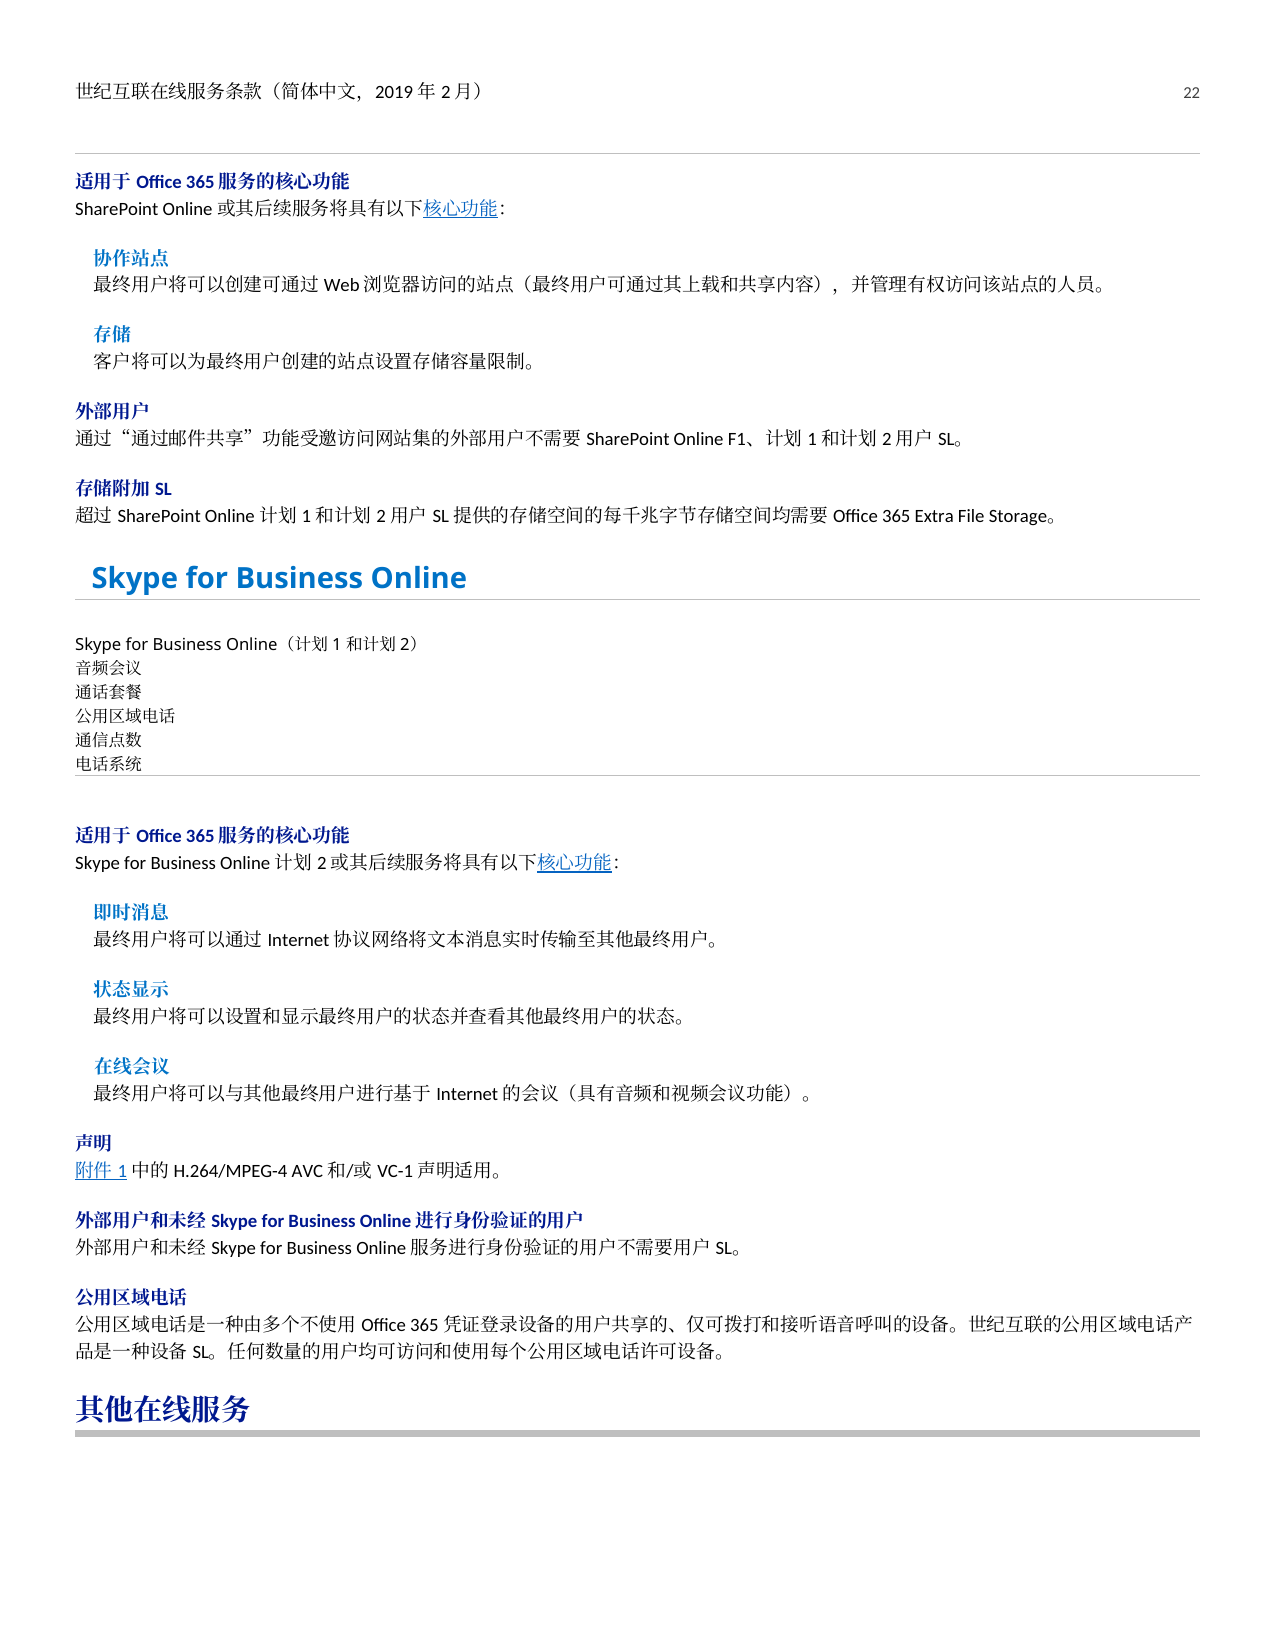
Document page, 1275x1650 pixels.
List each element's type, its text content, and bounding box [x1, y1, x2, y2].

list 超过 SharePoint Online 计划 1 和计划 2 用户 SL 提供的存储空间的每千兆字节存储空间均需要 Office 365 Extra File Storage。 [75, 501, 1200, 528]
list 附件 1 中的 H.264/MPEG-4 AVC 和/或 VC-1 声明适用。 [75, 1156, 1200, 1183]
list 通信点数 [75, 727, 1200, 751]
list 存储 [94, 320, 1211, 347]
list 外部用户和未经 Skype for Business Online 进行身份验证的用户 [75, 1206, 1200, 1233]
list 适用于 Office 365 服务的核心功能 [75, 166, 1200, 193]
list 状态显示 [94, 975, 1211, 1002]
list 外部用户 [75, 397, 1200, 424]
list 最终用户将可以通过 Internet 协议网络将文本消息实时传输至其他最终用户。 [94, 925, 1211, 952]
list Skype for Business Online 计划 2 或其后续服务将具有以下核心功能： [75, 848, 1200, 875]
list 最终用户将可以创建可通过 Web 浏览器访问的站点（最终用户可通过其上载和共享内容），并管理有权访问该站点的人员。 [94, 270, 1211, 297]
list 音频会议 [75, 655, 1200, 679]
subtitle Skype for Business Online [75, 557, 1200, 599]
list 即时消息 [94, 898, 1211, 925]
list Skype for Business Online（计划 1 和计划 2） [75, 631, 1200, 655]
list 声明 [75, 1129, 1200, 1156]
list 外部用户和未经 Skype for Business Online 服务进行身份验证的用户不需要用户 SL。 [75, 1233, 1200, 1259]
list 公用区域电话是一种由多个不使用 Office 365 凭证登录设备的用户共享的、仅可拨打和接听语音呼叫的设备。世纪互联的公用区域电话产品是一种设备 SL。任何数量的用户均可访问和使用每个公用区域电话许可设备。 [75, 1309, 1200, 1363]
list 在线会议 [94, 1052, 1211, 1079]
list 公用区域电话 [75, 703, 1200, 727]
list 适用于 Office 365 服务的核心功能 [75, 821, 1200, 848]
list 客户将可以为最终用户创建的站点设置存储容量限制。 [94, 347, 1211, 374]
list 通话套餐 [75, 679, 1200, 703]
list 最终用户将可以设置和显示最终用户的状态并查看其他最终用户的状态。 [94, 1002, 1211, 1029]
list 协作站点 [94, 243, 1211, 270]
list 最终用户将可以与其他最终用户进行基于 Internet 的会议（具有音频和视频会议功能）。 [94, 1079, 1211, 1106]
list 通过“通过邮件共享”功能受邀访问网站集的外部用户不需要 SharePoint Online F1、计划 1 和计划 2 用户 SL。 [75, 424, 1200, 451]
subtitle 其他在线服务 [75, 1386, 1200, 1430]
list 电话系统 [75, 751, 1200, 775]
list 存储附加 SL [75, 474, 1200, 501]
list 公用区域电话 [75, 1282, 1200, 1309]
list SharePoint Online 或其后续服务将具有以下核心功能： [75, 193, 1200, 220]
